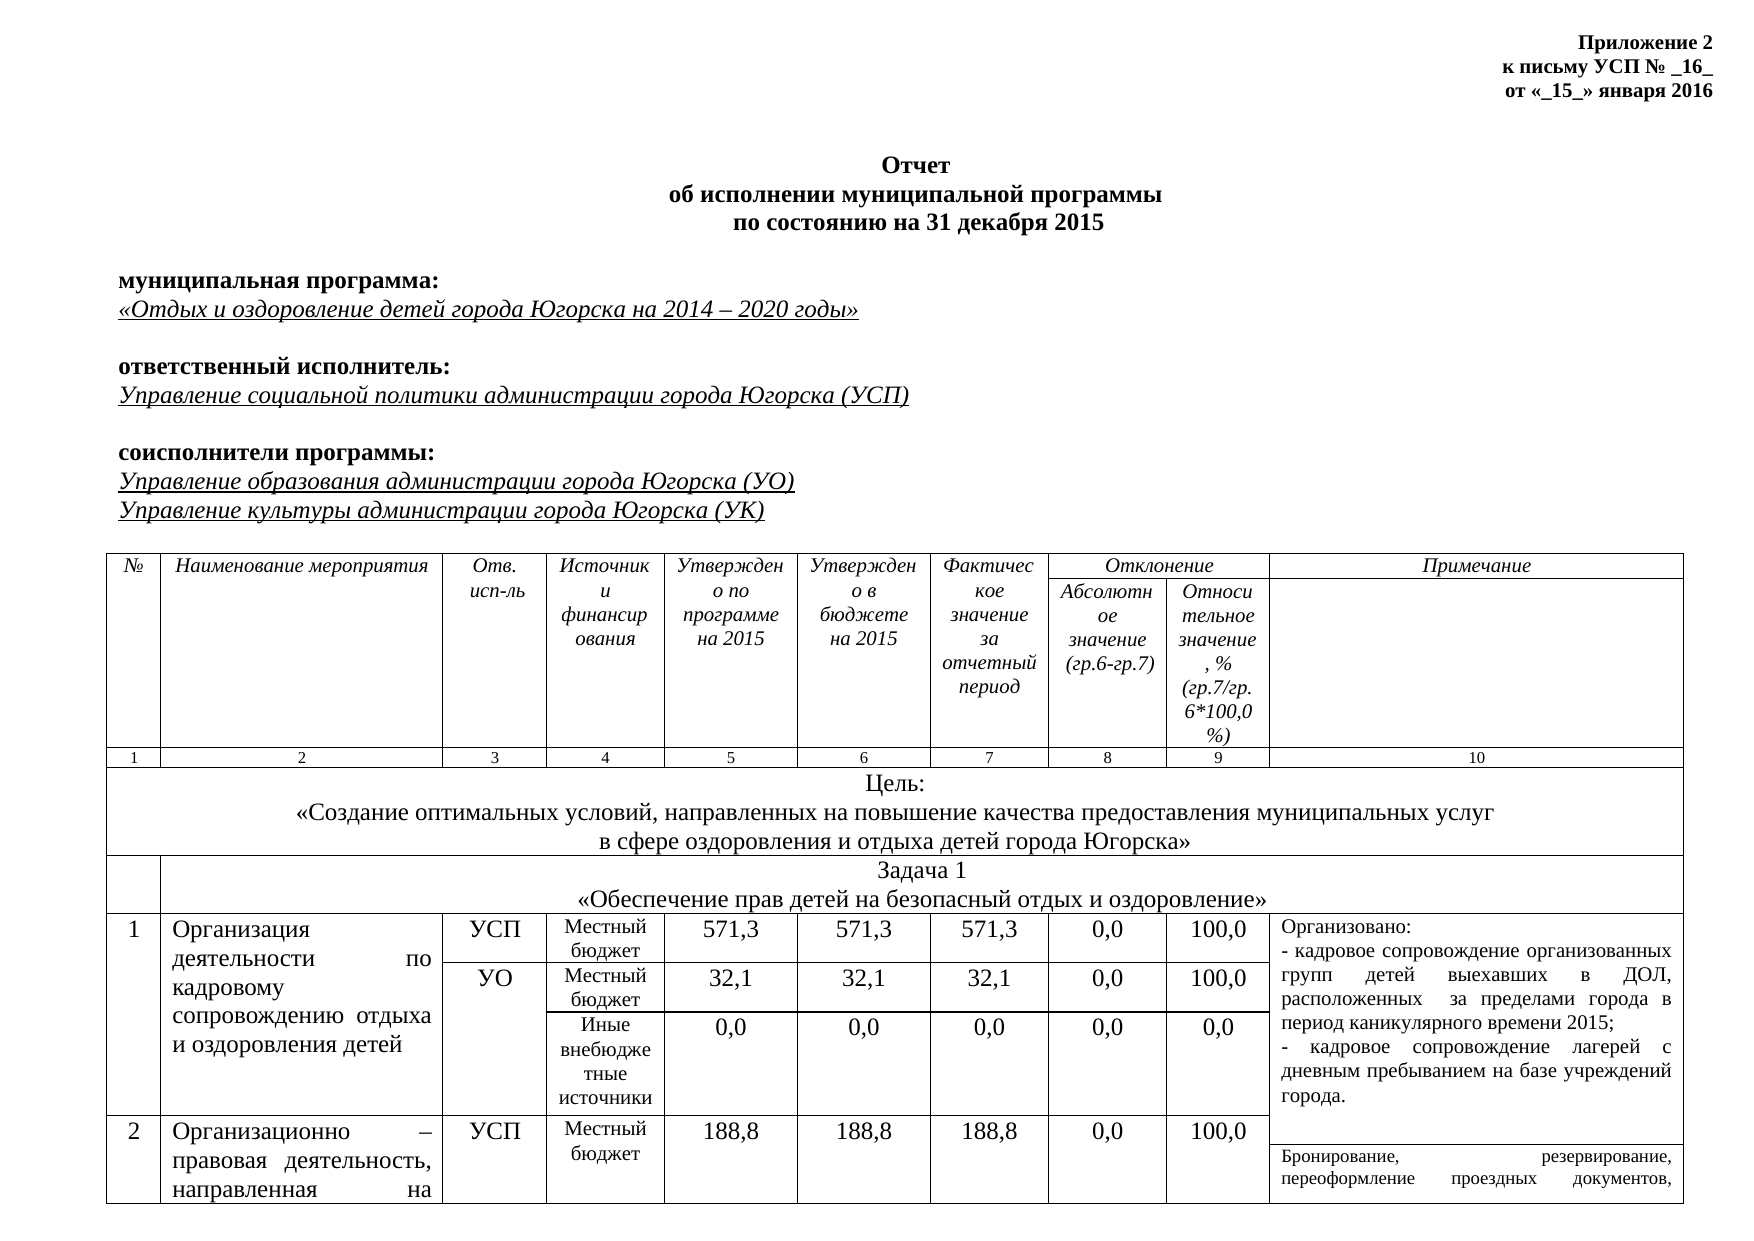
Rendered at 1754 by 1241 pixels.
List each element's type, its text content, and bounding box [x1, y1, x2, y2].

table_cell 0,0 [931, 1013, 1048, 1115]
table_cell 0,0 [1049, 1116, 1166, 1203]
table_cell 0,0 [1167, 1013, 1269, 1115]
table_cell Относительное значение, % (гр.7/гр.6*100,0%) [1167, 579, 1269, 747]
text об исполнении муниципальной программы [118, 179, 1713, 207]
table_cell УО [443, 963, 546, 1115]
table_cell 0,0 [1049, 1013, 1166, 1115]
table_cell Местный бюджет [547, 914, 664, 962]
table_header Утверждено в бюджете на 2015 [798, 554, 930, 747]
text к письму УСП № _16_ [118, 54, 1713, 78]
table_cell 32,1 [665, 963, 797, 1011]
table_cell 9 [1167, 748, 1269, 767]
text по состоянию на 31 декабря 2015 [118, 207, 1713, 236]
text Приложение 2 [118, 29, 1713, 54]
text Управление образования администрации города Югорска (УО) [118, 466, 1713, 495]
text Отчет [118, 150, 1713, 179]
table_cell 0,0 [665, 1013, 797, 1115]
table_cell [1270, 1145, 1683, 1203]
table_cell 8 [1049, 748, 1166, 767]
table_header Наименование мероприятия [161, 554, 442, 747]
table_header Отклонение [1049, 554, 1269, 577]
table_cell 2 [107, 1116, 160, 1203]
table_cell 32,1 [931, 963, 1048, 1011]
table_cell 4 [547, 748, 664, 767]
table_header Отв. исп-ль [443, 554, 546, 747]
table_cell 188,8 [798, 1116, 930, 1203]
text Управление культуры администрации города Югорска (УК) [118, 495, 1713, 524]
table_cell 571,3 [665, 914, 797, 962]
table_header Примечание [1270, 554, 1683, 577]
table_header № [107, 554, 160, 747]
table_cell 0,0 [798, 1013, 930, 1115]
table_cell Местный бюджет [547, 1116, 664, 1203]
table_cell 5 [665, 748, 797, 767]
text соисполнители программы: [118, 437, 1713, 466]
table_cell 100,0 [1167, 963, 1269, 1011]
text ответственный исполнитель: [118, 351, 1713, 380]
table_cell 0,0 [1049, 914, 1166, 962]
table_cell УСП [443, 1116, 546, 1203]
table_cell [107, 856, 160, 913]
table_cell 6 [798, 748, 930, 767]
table_cell 10 [1270, 748, 1683, 767]
table_cell [1270, 579, 1683, 747]
table_cell 2 [161, 748, 442, 767]
table_cell 100,0 [1167, 1116, 1269, 1203]
table_cell 32,1 [798, 963, 930, 1011]
text от «_15_» января 2016 [118, 78, 1713, 102]
table_cell Иные внебюджетные источники [547, 1013, 664, 1115]
text Управление социальной политики администрации города Югорска (УСП) [118, 380, 1713, 409]
table_cell Абсолютное значение (гр.6-гр.7) [1049, 579, 1166, 747]
table_header Фактическое значение за отчетный период [931, 554, 1048, 747]
text муниципальная программа: [118, 265, 1713, 294]
table_cell 100,0 [1167, 914, 1269, 962]
table_cell 571,3 [931, 914, 1048, 962]
table_cell 3 [443, 748, 546, 767]
table_header Утверждено по программе на 2015 [665, 554, 797, 747]
table_cell 188,8 [665, 1116, 797, 1203]
table_header Источники финансирования [547, 554, 664, 747]
table_cell 188,8 [931, 1116, 1048, 1203]
table_cell УСП [443, 914, 546, 962]
text «Отдых и оздоровление детей города Югорска на 2014 – 2020 годы» [118, 294, 1713, 322]
table_cell 1 [107, 748, 160, 767]
table_cell Организационно – правовая деятельность, направленная на организацию отдыха и оздоровления детей города Югорска [161, 1116, 442, 1203]
table_cell 1 [107, 914, 160, 1115]
table_cell 0,0 [1049, 963, 1166, 1011]
table_cell Местный бюджет [547, 963, 664, 1011]
table_cell 7 [931, 748, 1048, 767]
table_cell Цель: «Создание оптимальных условий, направленных на повышение качества предоставления муниципальных услуг в сфере оздоровления и отдыха детей города Югорска» [107, 768, 1683, 854]
table_cell 571,3 [798, 914, 930, 962]
table_cell Организация деятельности по кадровому сопровождению отдыха и оздоровления детей [161, 914, 442, 1115]
table_cell Организовано: - кадровое сопровождение организованных групп детей выехавших в ДОЛ, расположенных за пределами города в период каникулярного времени 2015; - кадровое сопровождение лагерей с дневным пребыванием на базе учреждений города. [1270, 914, 1683, 1144]
table_cell Задача 1 «Обеспечение прав детей на безопасный отдых и оздоровление» [161, 856, 1683, 913]
